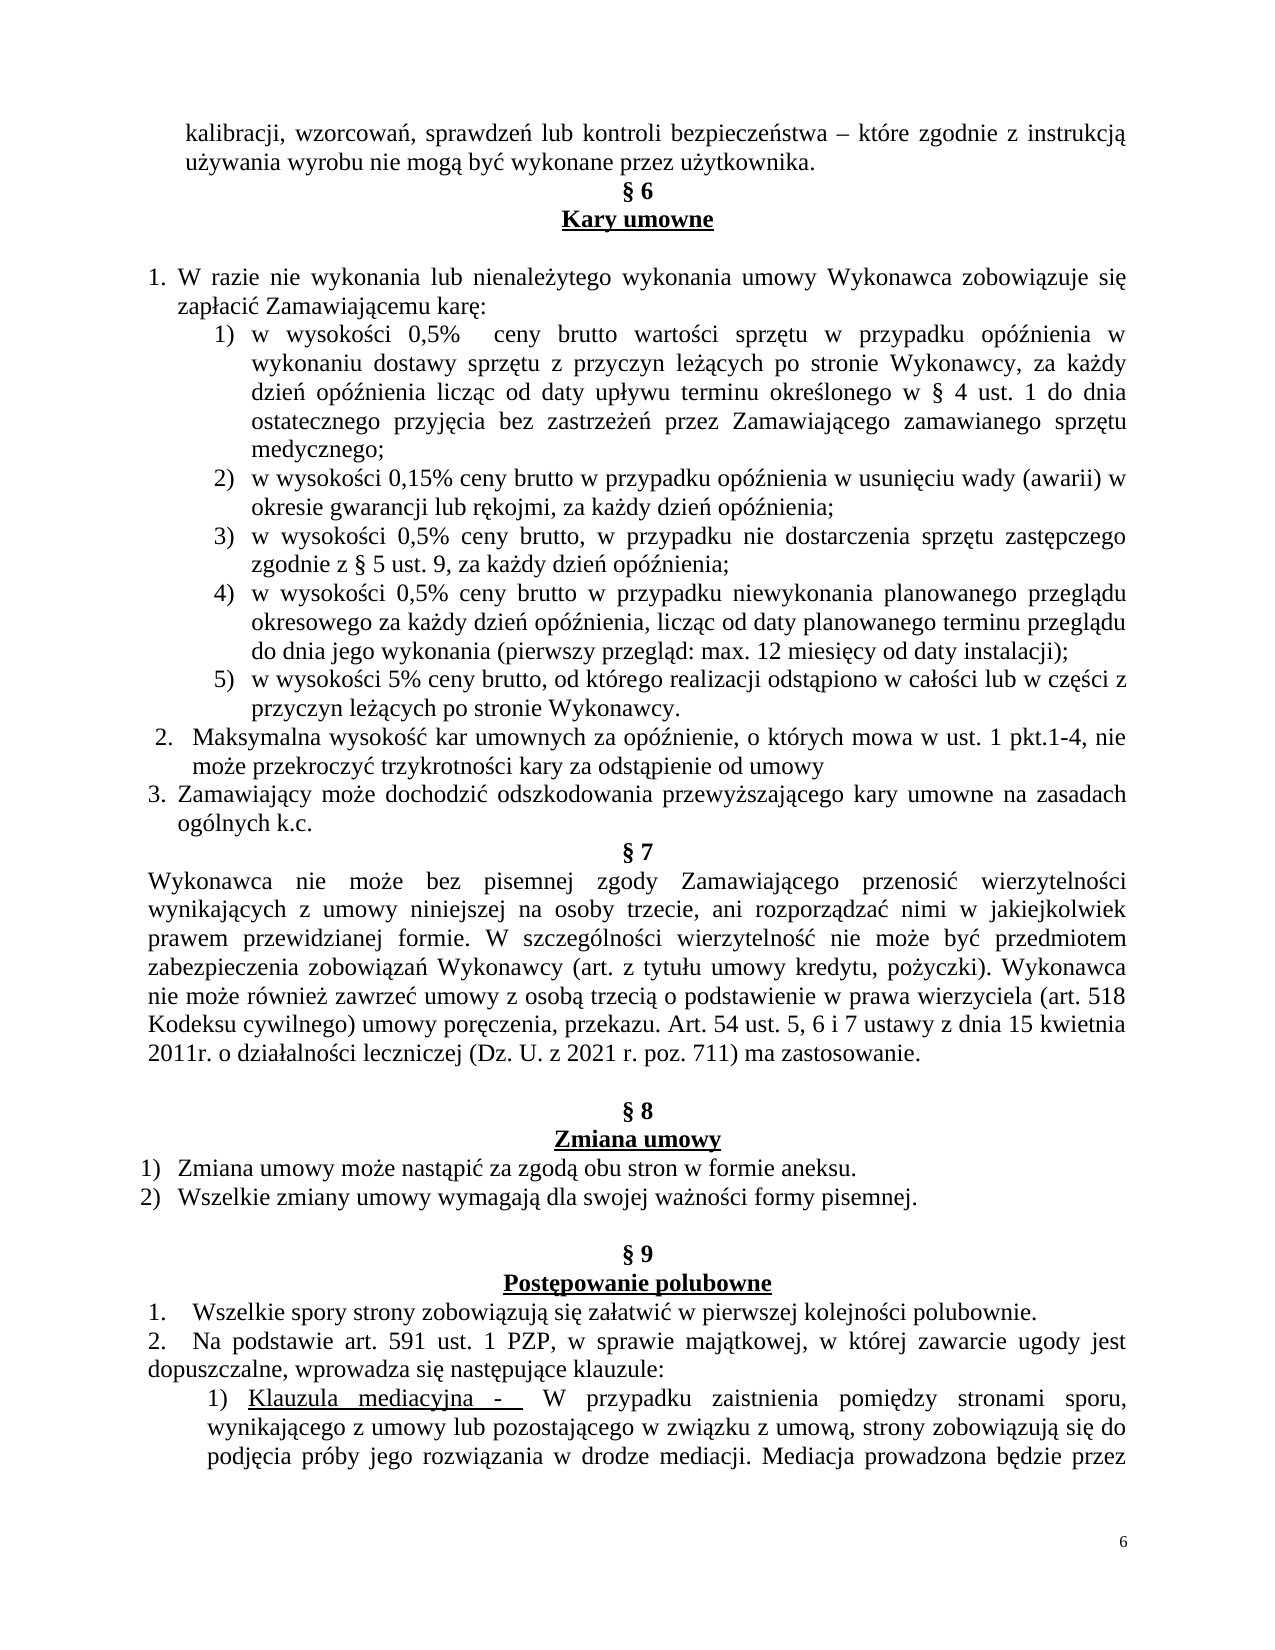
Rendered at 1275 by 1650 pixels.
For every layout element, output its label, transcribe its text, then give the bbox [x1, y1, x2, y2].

text § 9 [148, 1239, 1127, 1268]
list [148, 118, 1127, 176]
list w wysokości 0,5% ceny brutto wartości sprzętu w przypadku opóźnienia w wykonaniu dostawy sprzętu z przyczyn leżących po stronie Wykonawcy, za każdy dzień opóźnienia licząc od daty upływu terminu określonego w § 4 ust. 1 do dnia ostatecznego przyjęcia bez zastrzeżeń przez Zamawiającego zamawianego sprzętu medycznego; [214, 319, 1127, 463]
text § 8 [148, 1096, 1127, 1124]
list w wysokości 0,15% ceny brutto w przypadku opóźnienia w usunięciu wady (awarii) w okresie gwarancji lub rękojmi, za każdy dzień opóźnienia; [214, 463, 1127, 521]
text Wykonawca nie może bez pisemnej zgody Zamawiającego przenosić wierzytelności wynikających z umowy niniejszej na osoby trzecie, ani rozporządzać nimi w jakiejkolwiek prawem przewidzianej formie. W szczególności wierzytelność nie może być przedmiotem zabezpieczenia zobowiązań Wykonawcy (art. z tytułu umowy kredytu, pożyczki). Wykonawca nie może również zawrzeć umowy z osobą trzecią o podstawienie w prawa wierzyciela (art. 518 Kodeksu cywilnego) umowy poręczenia, przekazu. Art. 54 ust. 5, 6 i 7 ustawy z dnia 15 kwietnia 2011r. o działalności leczniczej (Dz. U. z 2021 r. poz. 711) ma zastosowanie. [148, 866, 1127, 1067]
list w wysokości 0,5% ceny brutto, w przypadku nie dostarczenia sprzętu zastępczego zgodnie z § 5 ust. 9, za każdy dzień opóźnienia; [214, 521, 1127, 578]
list Zmiana umowy może nastąpić za zgodą obu stron w formie aneksu. [140, 1153, 1127, 1182]
text Postępowanie polubowne [148, 1268, 1127, 1297]
list Wszelkie spory strony zobowiązują się załatwić w pierwszej kolejności polubownie. [148, 1297, 1127, 1326]
text § 7 [148, 837, 1127, 866]
text Kary umowne [148, 204, 1127, 233]
list w wysokości 0,5% ceny brutto w przypadku niewykonania planowanego przeglądu okresowego za każdy dzień opóźnienia, licząc od daty planowanego terminu przeglądu do dnia jego wykonania (pierwszy przegląd: max. 12 miesięcy od daty instalacji); [214, 578, 1127, 664]
list w wysokości 5% ceny brutto, od którego realizacji odstąpiono w całości lub w części z przyczyn leżących po stronie Wykonawcy. [214, 664, 1127, 722]
text Zmiana umowy [148, 1124, 1127, 1153]
list W razie nie wykonania lub nienależytego wykonania umowy Wykonawca zobowiązuje się zapłacić Zamawiającemu karę: [148, 262, 1127, 319]
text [207, 1383, 1127, 1469]
list Maksymalna wysokość kar umownych za opóźnienie, o których mowa w ust. 1 pkt.1-4, nie może przekroczyć trzykrotności kary za odstąpienie od umowy [154, 722, 1127, 779]
list Wszelkie zmiany umowy wymagają dla swojej ważności formy pisemnej. [140, 1182, 1127, 1211]
list Zamawiający może dochodzić odszkodowania przewyższającego kary umowne na zasadach ogólnych k.c. [148, 779, 1127, 837]
list Na podstawie art. 591 ust. 1 PZP, w sprawie majątkowej, w której zawarcie ugody jest dopuszczalne, wprowadza się następujące klauzule: [148, 1326, 1127, 1383]
text § 6 [148, 176, 1127, 204]
